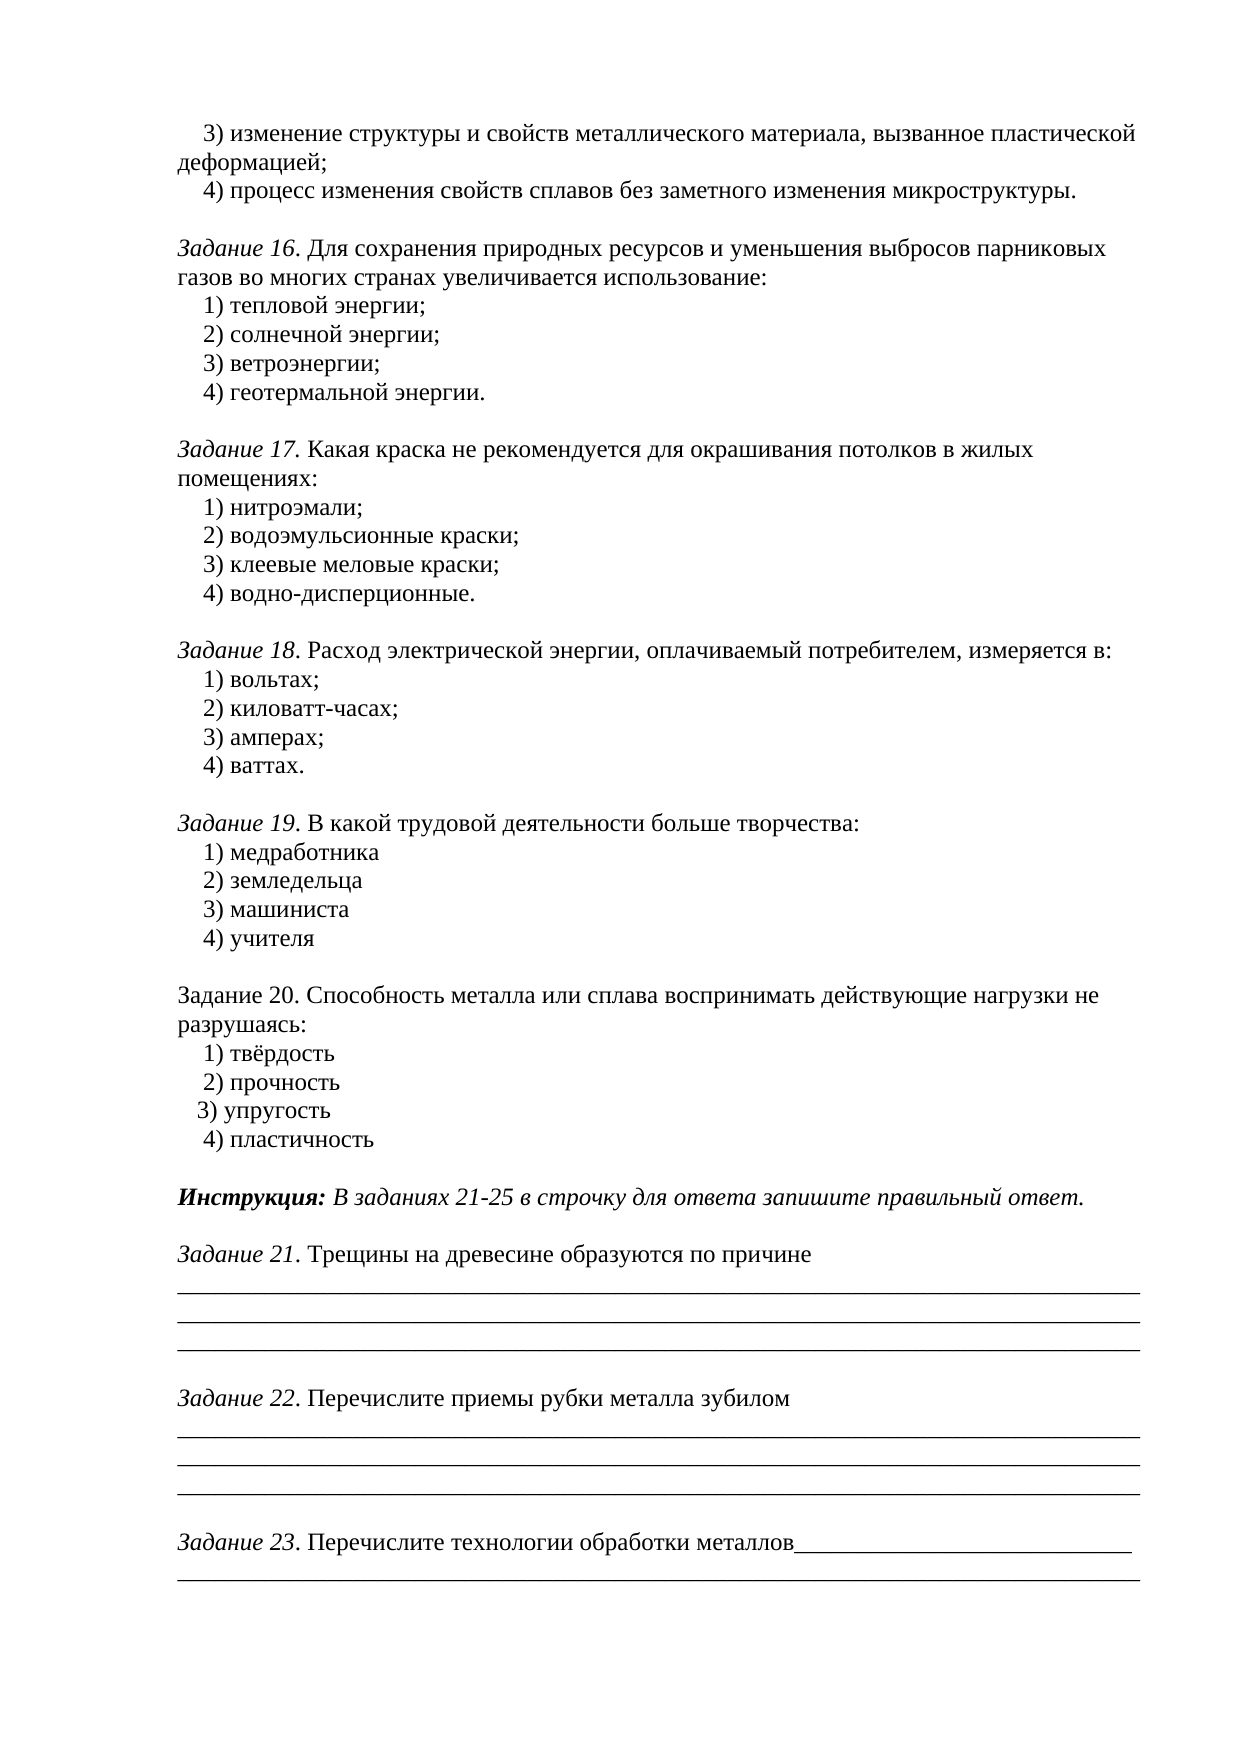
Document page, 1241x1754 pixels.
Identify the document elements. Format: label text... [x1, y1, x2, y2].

text 3) упругость [177, 1096, 1152, 1124]
text 4) процесс изменения свойств сплавов без заметного изменения микроструктуры. [177, 176, 1152, 204]
text 4) геотермальной энергии. [177, 377, 1152, 406]
text Инструкция: В заданиях 21-25 в строчку для ответа запишите правильный ответ. [177, 1182, 1152, 1211]
text _____________________________________________________________________________ [177, 1556, 1152, 1584]
text 1) вольтах; [177, 664, 1152, 693]
text _____________________________________________________________________________ [177, 1441, 1152, 1469]
text 1) медработника [177, 837, 1152, 866]
text 4) ваттах. [177, 751, 1152, 779]
text Задание 17. Какая краска не рекомендуется для окрашивания потолков в жилых помещениях: [177, 434, 1152, 492]
text 2) солнечной энергии; [177, 319, 1152, 348]
text 3) ветроэнергии; [177, 348, 1152, 377]
text 2) киловатт-часах; [177, 693, 1152, 722]
text 2) земледельца [177, 866, 1152, 894]
text Задание 16. Для сохранения природных ресурсов и уменьшения выбросов парниковых газов во многих странах увеличивается использование: [177, 233, 1152, 291]
text 3) амперах; [177, 722, 1152, 751]
text 3) клеевые меловые краски; [177, 549, 1152, 578]
text Задание 22. Перечислите приемы рубки металла зубилом _____________________________________________________________________________ [177, 1383, 1152, 1441]
text 4) водно-дисперционные. [177, 578, 1152, 607]
text Задание 18. Расход электрической энергии, оплачиваемый потребителем, измеряется в: [177, 636, 1152, 664]
text 1) твёрдость [177, 1038, 1152, 1067]
text 2) прочность [177, 1067, 1152, 1096]
text Задание 20. Способность металла или сплава воспринимать действующие нагрузки не разрушаясь: [177, 981, 1152, 1038]
text _____________________________________________________________________________ [177, 1469, 1152, 1498]
text Задание 21. Трещины на древесине образуются по причине __________________________________________________________________________________________________________________________________________________________ [177, 1239, 1152, 1326]
text 4) пластичность [177, 1124, 1152, 1153]
text 4) учителя [177, 923, 1152, 952]
text Задание 23. Перечислите технологии обработки металлов___________________________ [177, 1527, 1152, 1556]
text 1) тепловой энергии; [177, 291, 1152, 319]
text 3) изменение структуры и свойств металлического материала, вызванное пластической деформацией; [177, 118, 1152, 176]
text Задание 19. В какой трудовой деятельности больше творчества: [177, 808, 1152, 837]
text _____________________________________________________________________________ [177, 1326, 1152, 1354]
text 2) водоэмульсионные краски; [177, 521, 1152, 549]
text 1) нитроэмали; [177, 492, 1152, 521]
text 3) машиниста [177, 894, 1152, 923]
